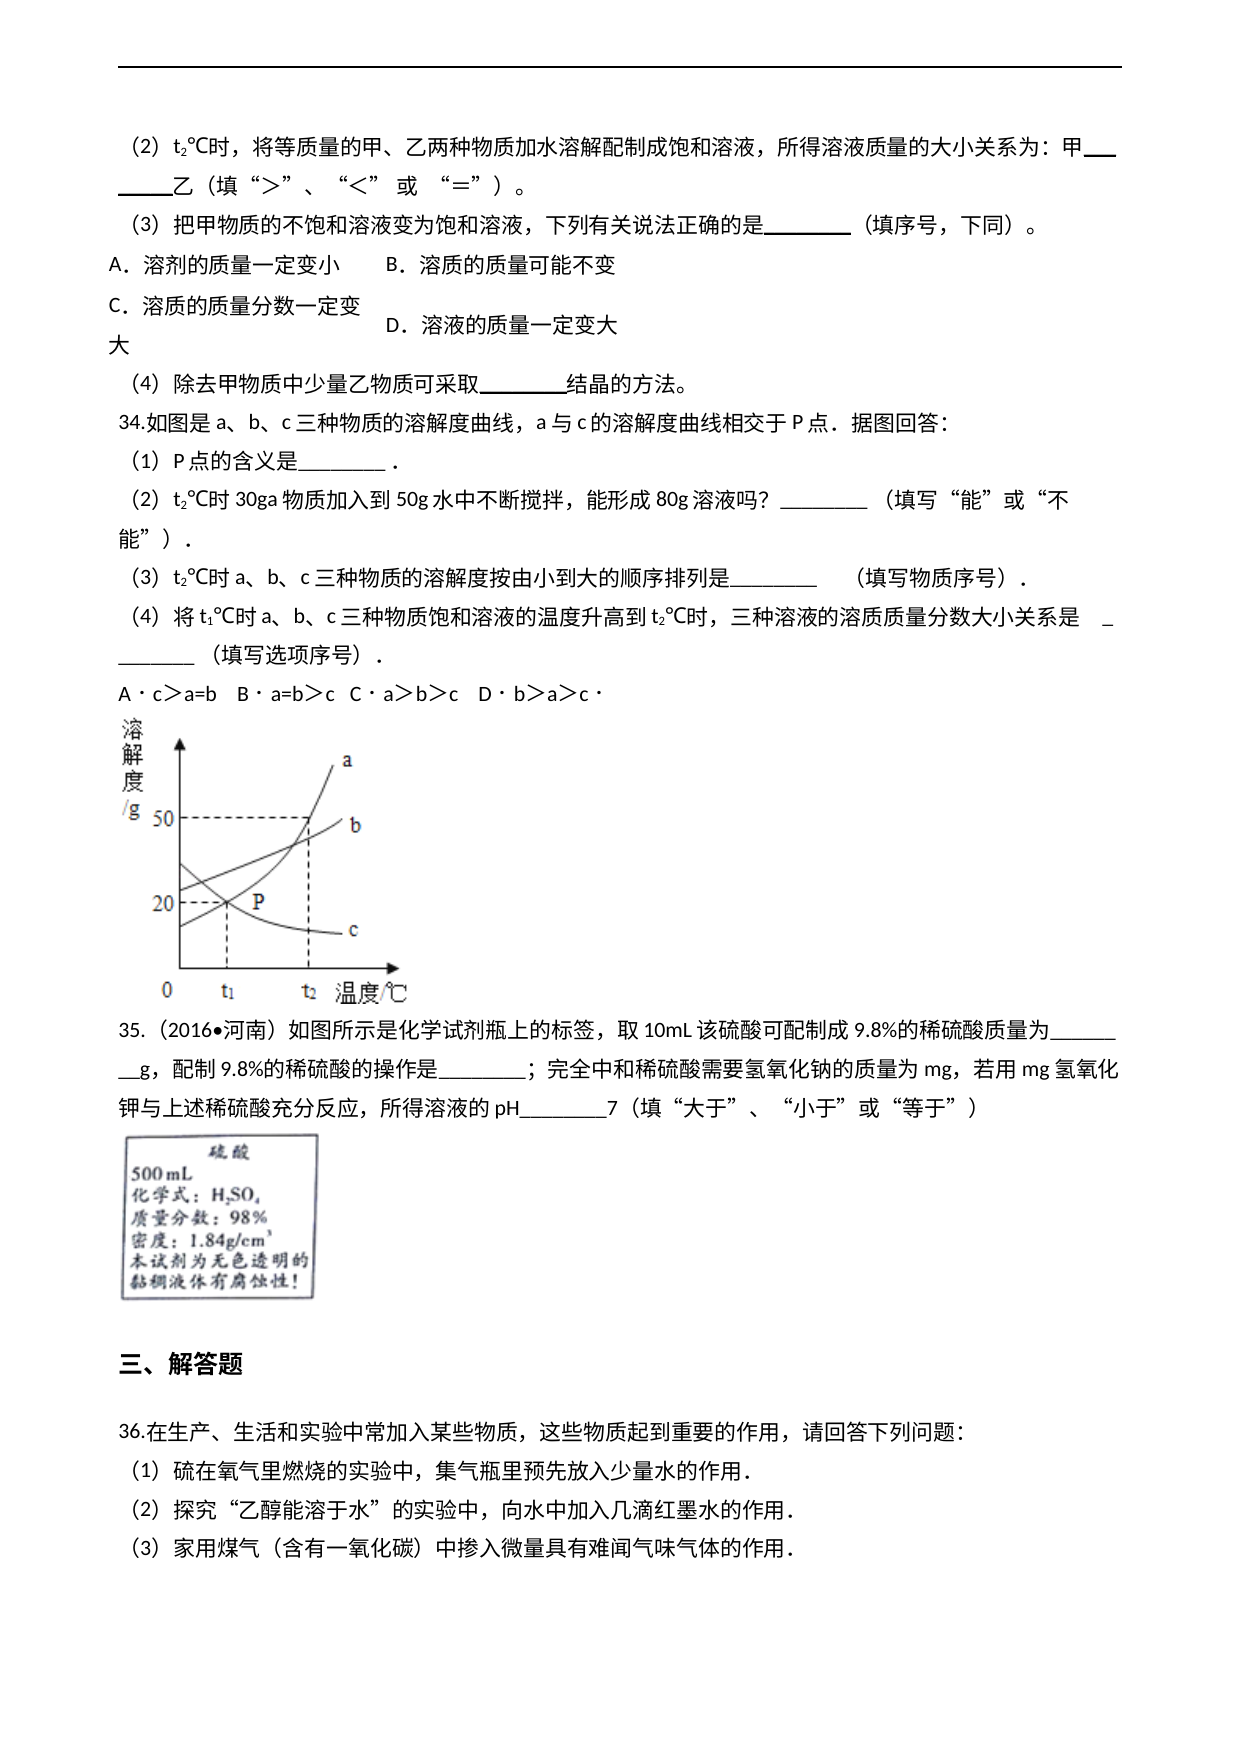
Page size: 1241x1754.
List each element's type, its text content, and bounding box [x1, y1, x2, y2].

text （2）t2℃时30ga物质加入到50g水中不断搅拌，能形成80g溶液吗？________ （填写“能”或“不能”）． [118, 483, 1122, 554]
text 34.如图是a、b、c三种物质的溶解度曲线，a与c的溶解度曲线相交于P点．据图回答： [118, 405, 1122, 438]
text 三、解答题 [118, 1330, 1122, 1395]
table_header B．溶质的质量可能不变 [384, 246, 619, 287]
picture [118, 1129, 319, 1302]
table_header A．溶剂的质量一定变小 [107, 246, 384, 287]
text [118, 129, 1122, 240]
text （1）硫在氧气里燃烧的实验中，集气瓶里预先放入少量水的作用． [118, 1453, 1122, 1486]
text （4）除去甲物质中少量乙物质可采取________结晶的方法。 [118, 366, 1122, 399]
text （2）探究“乙醇能溶于水”的实验中，向水中加入几滴红墨水的作用． [118, 1492, 1122, 1525]
text 36.在生产、生活和实验中常加入某些物质，这些物质起到重要的作用，请回答下列问题： [118, 1415, 1122, 1447]
table_cell D．溶液的质量一定变大 [384, 287, 619, 366]
table_cell C．溶质的质量分数一定变大 [107, 287, 384, 366]
text （3）t2℃时a、b、c三种物质的溶解度按由小到大的顺序排列是________ （填写物质序号）． [118, 560, 1122, 593]
picture [118, 715, 407, 1004]
text （3）家用煤气（含有一氧化碳）中掺入微量具有难闻气味气体的作用． [118, 1531, 1122, 1563]
text 35.（2016•河南）如图所示是化学试剂瓶上的标签，取10mL该硫酸可配制成9.8%的稀硫酸质量为________g，配制9.8%的稀硫酸的操作是________；完全中和稀硫酸需要氢氧化钠的质量为mg，若用mg氢氧化钾与上述稀硫酸充分反应，所得溶液的pH________7（填“大于”、“小于”或“等于”） [118, 1013, 1122, 1123]
text A．c＞a=b B．a=b＞c C．a＞b＞c D．b＞a＞c． [118, 677, 1122, 709]
text （4）将t1℃时a、b、c三种物质饱和溶液的温度升高到t2℃时，三种溶液的溶质质量分数大小关系是 ________ （填写选项序号）． [118, 599, 1122, 671]
text （1）P点的含义是________ ． [118, 444, 1122, 476]
